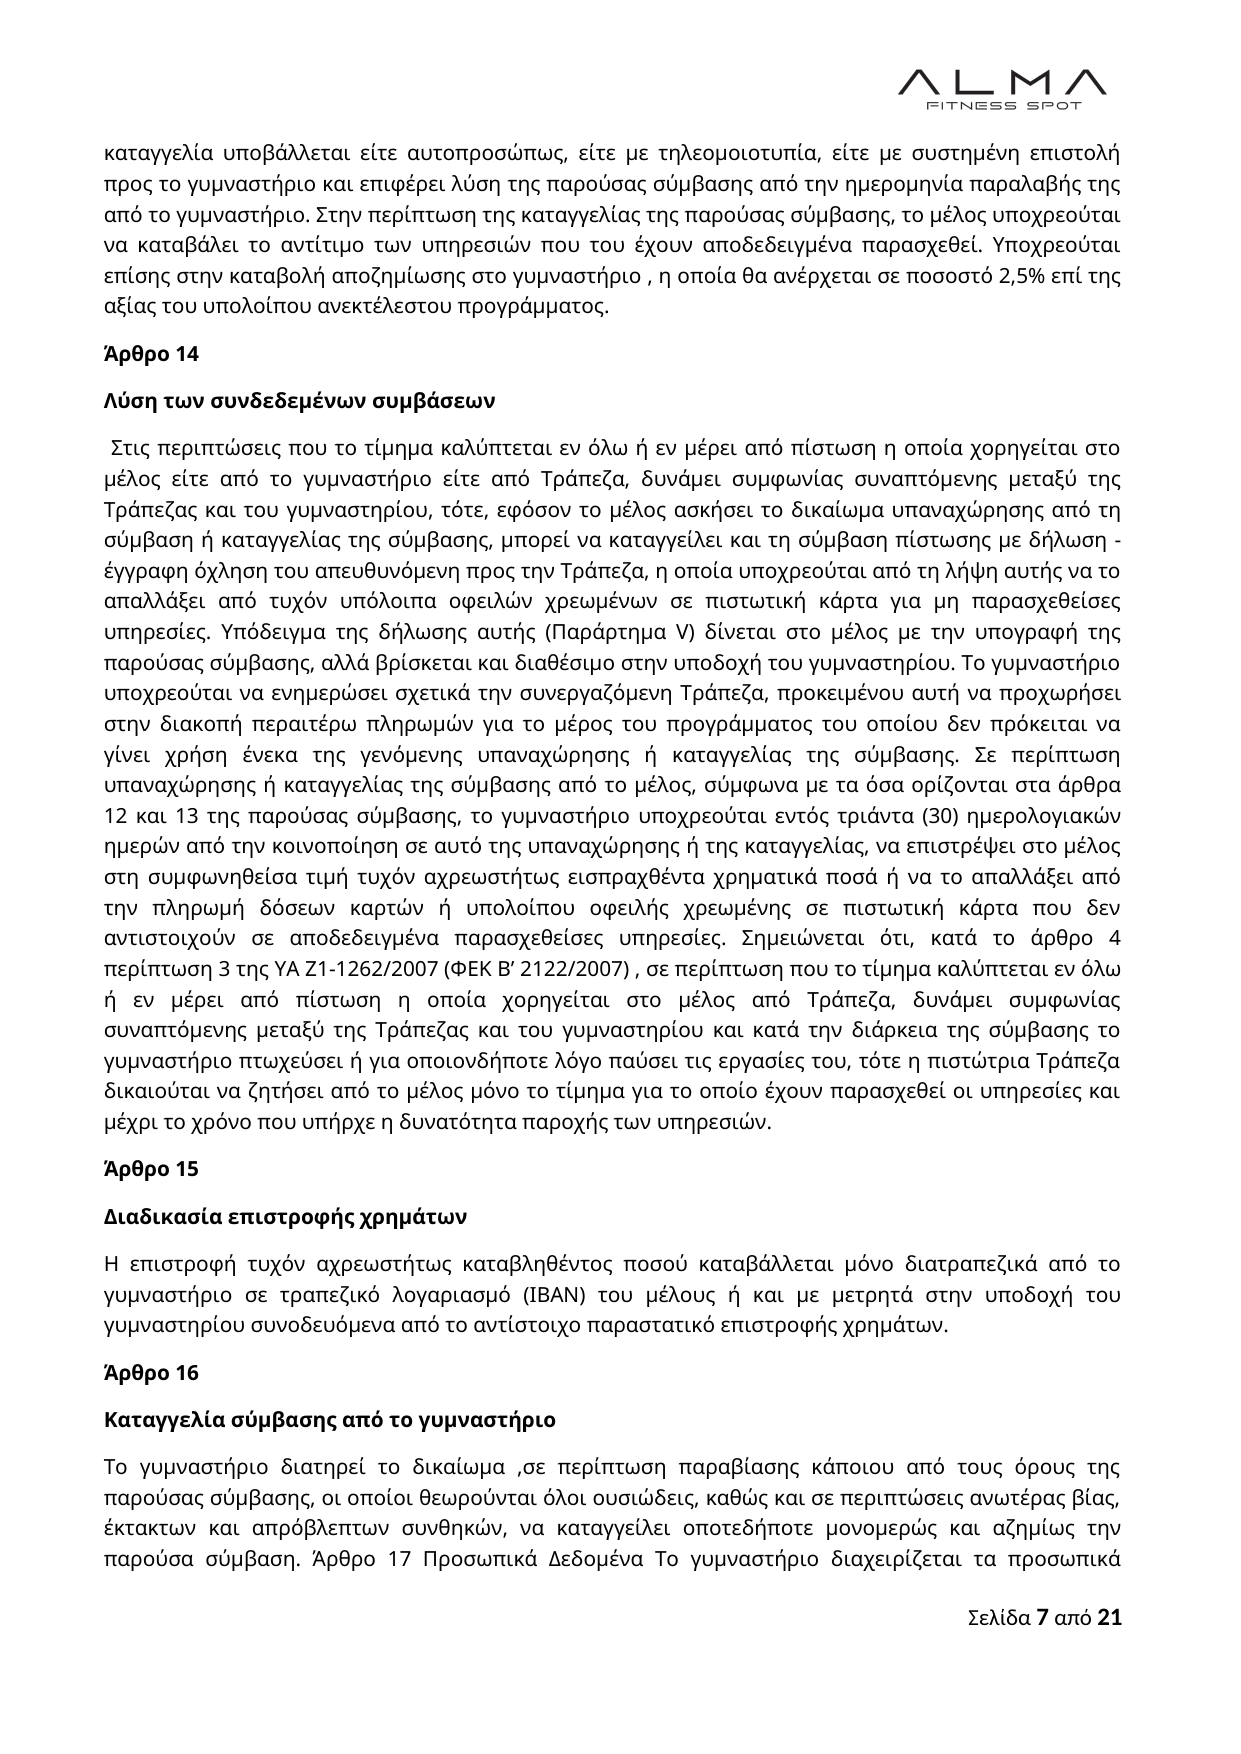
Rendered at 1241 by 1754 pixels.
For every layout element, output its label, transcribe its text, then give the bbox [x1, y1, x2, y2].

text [103, 138, 1122, 320]
text Άρθρο 15 [103, 1154, 1122, 1183]
text Η επιστροφή τυχόν αχρεωστήτως καταβληθέντος ποσού καταβάλλεται μόνο διατραπεζικά από το γυμναστήριο σε τραπεζικό λογαριασμό (ΙΒΑΝ) του μέλους ή και με μετρητά στην υποδοχή του γυμναστηρίου συνοδευόμενα από το αντίστοιχο παραστατικό επιστροφής χρημάτων. [103, 1249, 1122, 1339]
text Διαδικασία επιστροφής χρημάτων [103, 1202, 1122, 1230]
text Λύση των συνδεδεμένων συμβάσεων [103, 386, 1122, 415]
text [103, 1452, 1122, 1573]
text Άρθρο 14 [103, 339, 1122, 367]
picture [879, 41, 1123, 139]
text Καταγγελία σύμβασης από το γυμναστήριο [103, 1405, 1122, 1433]
text Στις περιπτώσεις που το τίμημα καλύπτεται εν όλω ή εν μέρει από πίστωση η οποία χορηγείται στο μέλος είτε από το γυμναστήριο είτε από Τράπεζα, δυνάμει συμφωνίας συναπτόμενης μεταξύ της Τράπεζας και του γυμναστηρίου, τότε, εφόσον το μέλος ασκήσει το δικαίωμα υπαναχώρησης από τη σύμβαση ή καταγγελίας της σύμβασης, μπορεί να καταγγείλει και τη σύμβαση πίστωσης με δήλωση - έγγραφη όχληση του απευθυνόμενη προς την Τράπεζα, η οποία υποχρεούται από τη λήψη αυτής να το απαλλάξει από τυχόν υπόλοιπα οφειλών χρεωμένων σε πιστωτική κάρτα για μη παρασχεθείσες υπηρεσίες. Υπόδειγμα της δήλωσης αυτής (Παράρτημα V) δίνεται στο μέλος με την υπογραφή της παρούσας σύμβασης, αλλά βρίσκεται και διαθέσιμο στην υποδοχή του γυμναστηρίου. Το γυμναστήριο υποχρεούται να ενημερώσει σχετικά την συνεργαζόμενη Τράπεζα, προκειμένου αυτή να προχωρήσει στην διακοπή περαιτέρω πληρωμών για το μέρος του προγράμματος του οποίου δεν πρόκειται να γίνει χρήση ένεκα της γενόμενης υπαναχώρησης ή καταγγελίας της σύμβασης. Σε περίπτωση υπαναχώρησης ή καταγγελίας της σύμβασης από το μέλος, σύμφωνα με τα όσα ορίζονται στα άρθρα 12 και 13 της παρούσας σύμβασης, το γυμναστήριο υποχρεούται εντός τριάντα (30) ημερολογιακών ημερών από την κοινοποίηση σε αυτό της υπαναχώρησης ή της καταγγελίας, να επιστρέψει στο μέλος στη συμφωνηθείσα τιμή τυχόν αχρεωστήτως εισπραχθέντα χρηματικά ποσά ή να το απαλλάξει από την πληρωμή δόσεων καρτών ή υπολοίπου οφειλής χρεωμένης σε πιστωτική κάρτα που δεν αντιστοιχούν σε αποδεδειγμένα παρασχεθείσες υπηρεσίες. Σημειώνεται ότι, κατά το άρθρο 4 περίπτωση 3 της ΥΑ Ζ1-1262/2007 (ΦΕΚ Β’ 2122/2007) , σε περίπτωση που το τίμημα καλύπτεται εν όλω ή εν μέρει από πίστωση η οποία χορηγείται στο μέλος από Τράπεζα, δυνάμει συμφωνίας συναπτόμενης μεταξύ της Τράπεζας και του γυμναστηρίου και κατά την διάρκεια της σύμβασης το γυμναστήριο πτωχεύσει ή για οποιονδήποτε λόγο παύσει τις εργασίες του, τότε η πιστώτρια Τράπεζα δικαιούται να ζητήσει από το μέλος μόνο το τίμημα για το οποίο έχουν παρασχεθεί οι υπηρεσίες και μέχρι το χρόνο που υπήρχε η δυνατότητα παροχής των υπηρεσιών. [103, 433, 1122, 1136]
text Άρθρο 16 [103, 1358, 1122, 1386]
